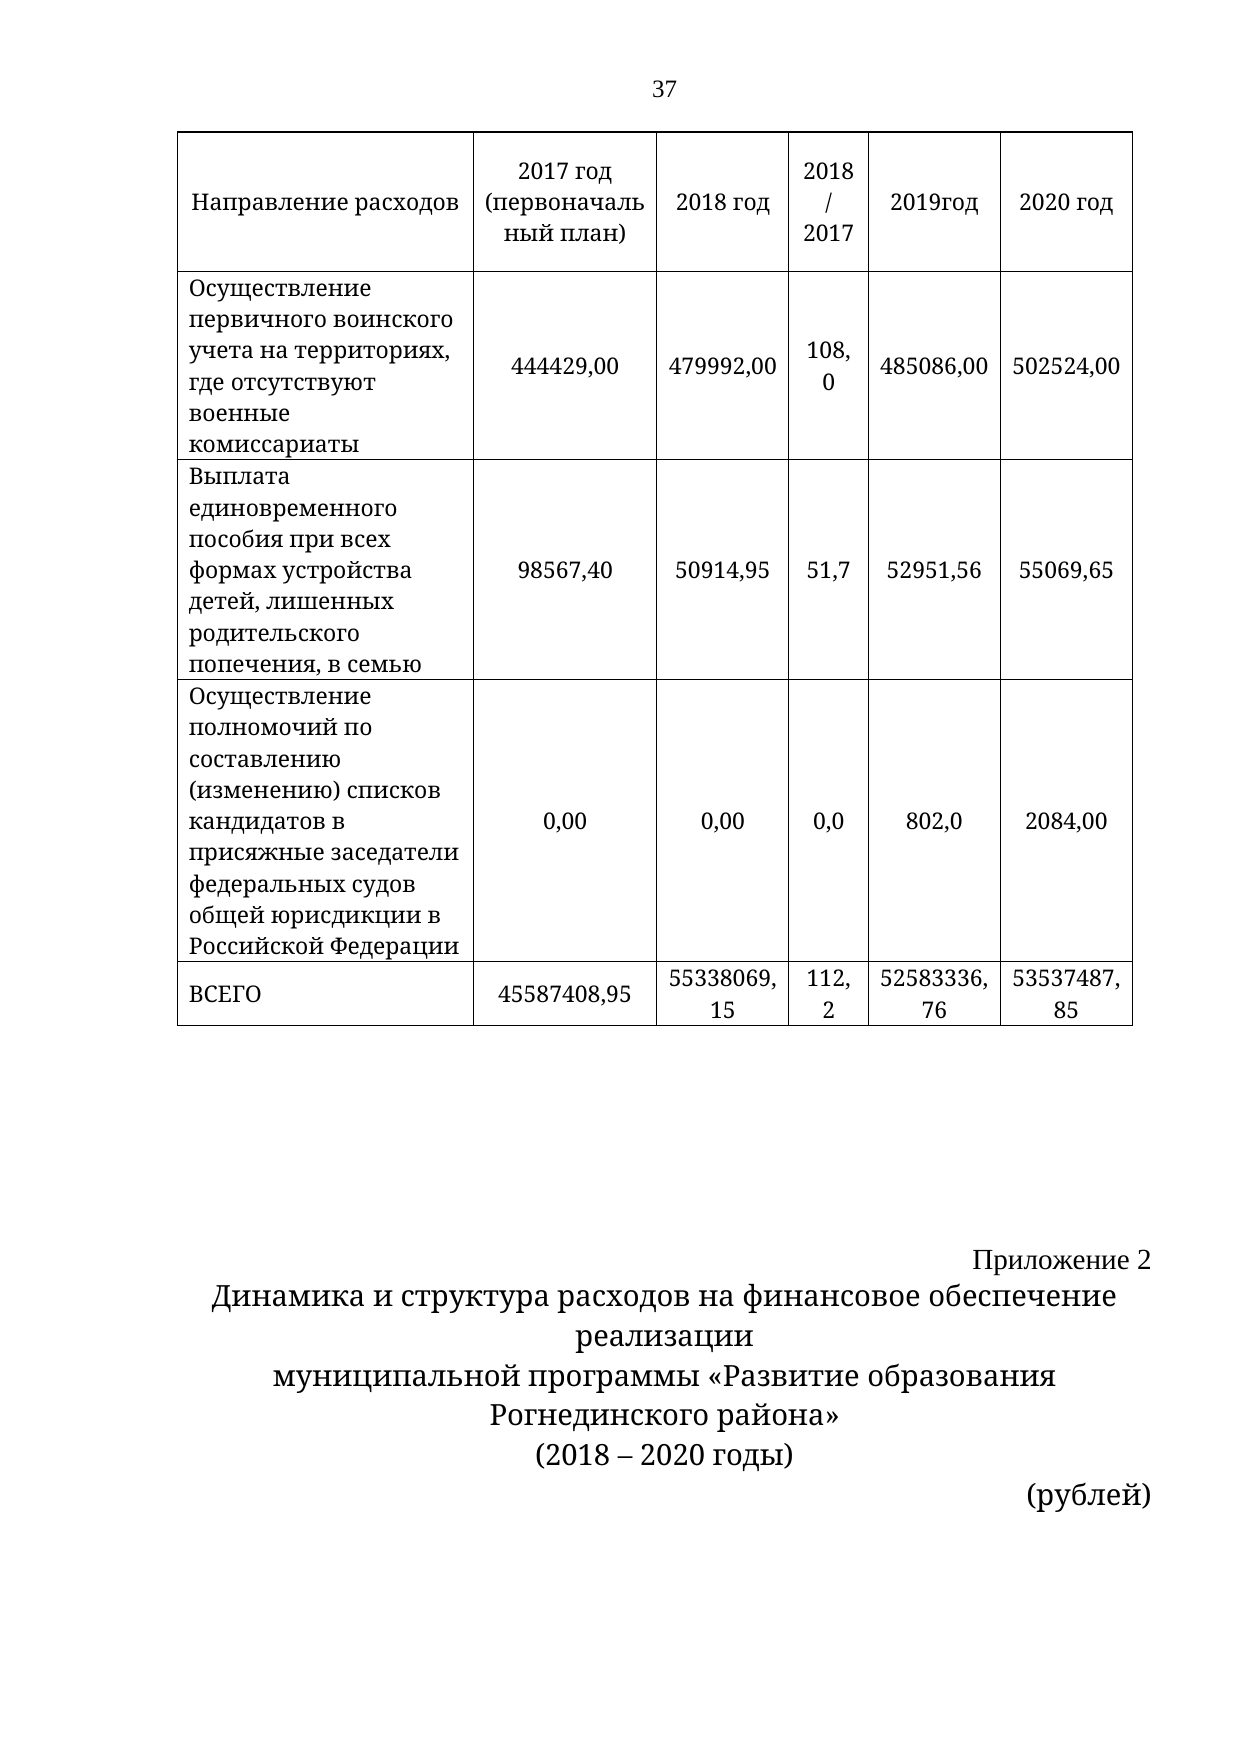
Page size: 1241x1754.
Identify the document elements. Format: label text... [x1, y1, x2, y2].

table_cell Выплата единовременного пособия при всех формах устройства детей, лишенных родительского попечения, в семью [178, 460, 473, 679]
table_header Направление расходов [178, 133, 473, 271]
table_cell 55069,65 [1001, 460, 1132, 679]
table_cell 2084,00 [1001, 680, 1132, 961]
table_cell 0,00 [657, 680, 788, 961]
text (рублей) [177, 1474, 1152, 1514]
table_cell 108,0 [789, 272, 868, 459]
table_cell 502524,00 [1001, 272, 1132, 459]
table_cell 479992,00 [657, 272, 788, 459]
table_header 2017 год (первоначальный план) [474, 133, 656, 271]
table_cell 52951,56 [869, 460, 1000, 679]
text Динамика и структура расходов на финансовое обеспечение реализации муниципальной программы «Развитие образования Рогнединского района» [177, 1276, 1152, 1434]
table_cell 55338069,15 [657, 962, 788, 1025]
table_cell 485086,00 [869, 272, 1000, 459]
table_cell 444429,00 [474, 272, 656, 459]
text (2018 – 2020 годы) [177, 1434, 1152, 1474]
table_header 2019год [869, 133, 1000, 271]
table_header 2018 год [657, 133, 788, 271]
table_cell Осуществление полномочий по составлению (изменению) списков кандидатов в присяжные заседатели федеральных судов общей юрисдикции в Российской Федерации [178, 680, 473, 961]
table_cell 51,7 [789, 460, 868, 679]
table_cell 52583336,76 [869, 962, 1000, 1025]
table_header 2020 год [1001, 133, 1132, 271]
table_header 2018/ 2017 [789, 133, 868, 271]
table_cell 45587408,95 [474, 962, 656, 1025]
table_cell ВСЕГО [178, 962, 473, 1025]
table_cell 0,00 [474, 680, 656, 961]
table_cell 112,2 [789, 962, 868, 1025]
text Приложение 2 [177, 1242, 1152, 1276]
table_cell 98567,40 [474, 460, 656, 679]
table_cell Осуществление первичного воинского учета на территориях, где отсутствуют военные комиссариаты [178, 272, 473, 459]
table_cell 50914,95 [657, 460, 788, 679]
table_cell 53537487,85 [1001, 962, 1132, 1025]
table_cell 802,0 [869, 680, 1000, 961]
table_cell 0,0 [789, 680, 868, 961]
